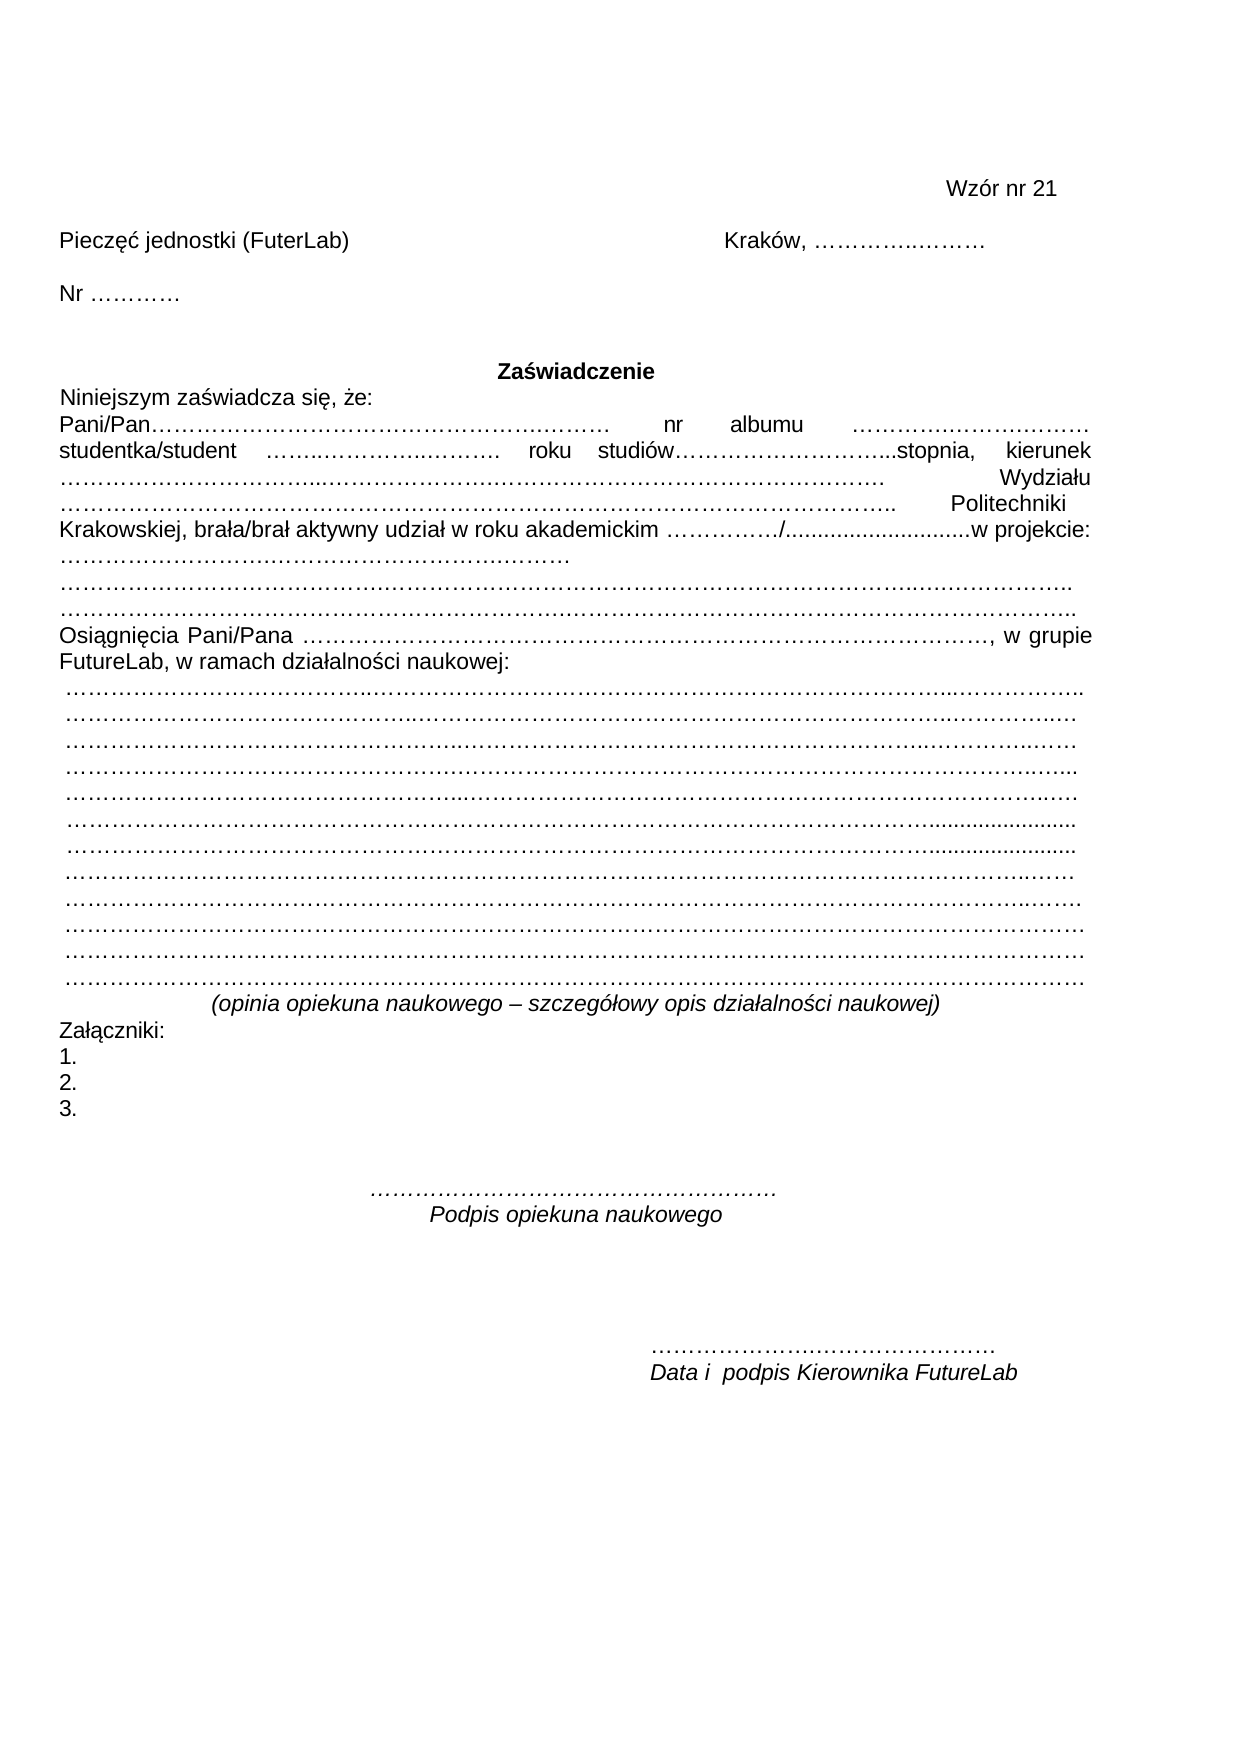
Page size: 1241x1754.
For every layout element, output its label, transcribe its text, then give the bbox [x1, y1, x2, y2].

title Zaświadczenie [59, 358, 1093, 385]
text ……………………………………………………………………………………………………........................ [54, 832, 1087, 859]
text ……………………………………………………………………………………………….. Politechniki Krakowskiej, brała/brał aktywny udział w roku akademickim ……………/ w projekcie: [59, 490, 1093, 543]
text ……………………………………………………………………………………………………………………… [62, 911, 1087, 938]
text ………………………………………..……………………………………………………………..…………..… [55, 701, 1087, 727]
text …………………………………….……………………………………………………………..….…………….. [59, 569, 1105, 595]
text Wzór nr 21 [48, 174, 1058, 201]
text ………………….…………………… [650, 1333, 1105, 1359]
text Pieczęć jednostki (FuterLab) Kraków, …………..……… Nr ………… [59, 227, 987, 306]
text ………………………………………………………….………………………………………………………….. Osiągnięcia Pani/Pana ………………………………………………………………………………, w grupie FutureLab, w ramach działalności naukowej: [59, 595, 1093, 674]
text ………………………………………………………………………………………………………………..……. [58, 885, 1087, 911]
text …………………………………..…………………………………………………………………...…………….. [59, 674, 1089, 701]
text ……………………………………………………………………………………………………………………… [62, 964, 1087, 990]
text Data i podpis Kierownika FutureLab [650, 1359, 1105, 1386]
text 3. [59, 1096, 1105, 1122]
text ……………………………………………………………………………………………………........................ [54, 806, 1087, 832]
text Pani/Pan…………………………………………….……… nr albumu ………….……….……… studentka/student ……..…………..………. roku studiów………………………...stopnia, kierunek [59, 411, 1093, 464]
text ……………………………………………...…………………………………………………………………..…. [54, 780, 1087, 806]
text Niniejszym zaświadcza się, że: [59, 385, 374, 411]
text …………………………………………….…………………………………………………………………..…... [54, 753, 1087, 780]
text ……………………………...………………….……………………………………………. Wydziału [59, 464, 1105, 490]
text 2. [59, 1069, 1105, 1096]
text (opinia opiekuna naukowego – szczegółowy opis działalności naukowej) [59, 990, 1092, 1017]
text ………………………………………………………………………………………………………………..…… [52, 859, 1087, 885]
text ……………………………………………………………………………………………………………………… [59, 938, 1090, 964]
text ……………………………………………..……………………………………………………..…………..…… [54, 727, 1087, 753]
text ……………………….………………………….……… [59, 543, 1105, 569]
text Załączniki: 1. [59, 1017, 180, 1069]
text ……………………………………………… Podpis opiekuna naukowego [369, 1175, 846, 1227]
